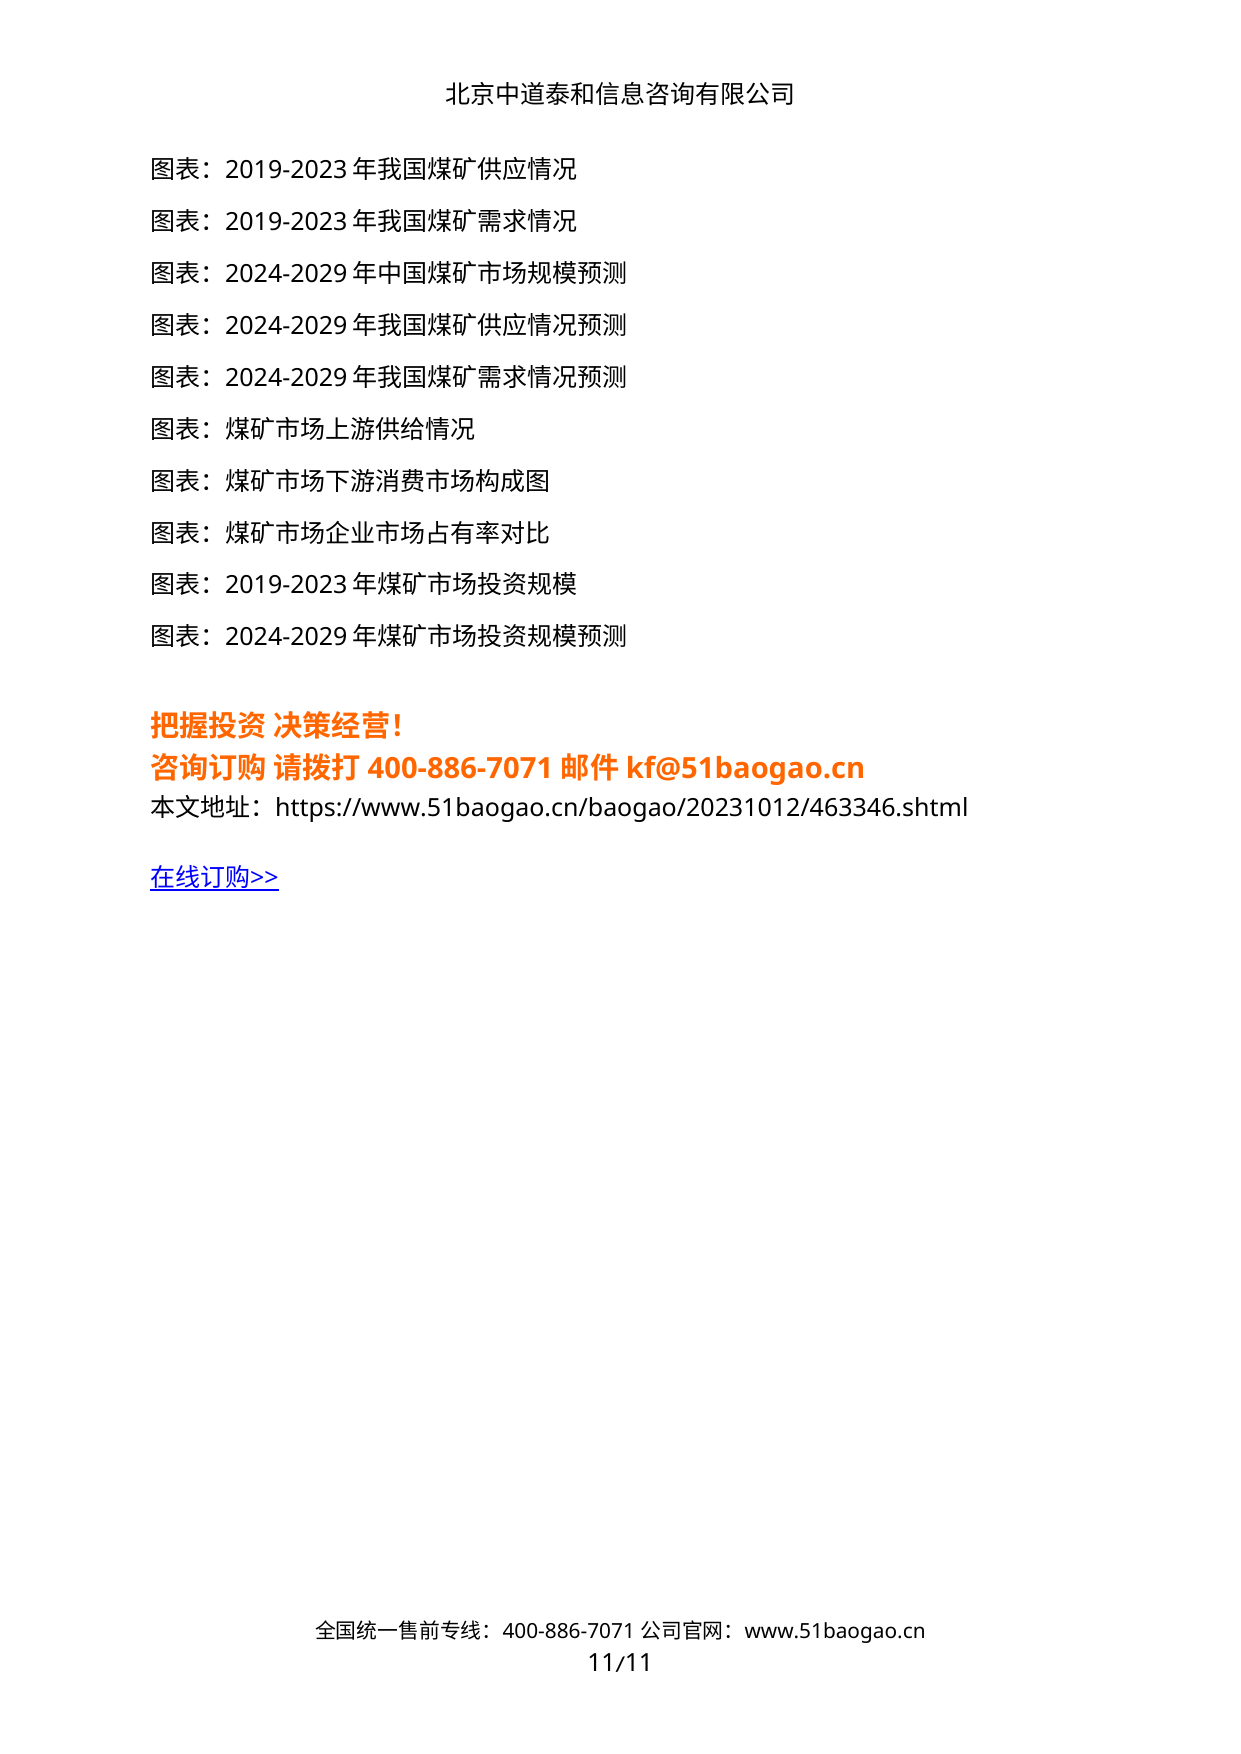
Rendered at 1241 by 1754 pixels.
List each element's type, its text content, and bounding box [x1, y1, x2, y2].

text 在线订购>> [150, 824, 1090, 894]
text 图表：2024-2029年我国煤矿供应情况预测 [150, 306, 1090, 342]
text 图表：2024-2029年中国煤矿市场规模预测 [150, 254, 1090, 290]
text 图表：2019-2023年煤矿市场投资规模 [150, 565, 1090, 601]
text 图表：2024-2029年煤矿市场投资规模预测 [150, 617, 1090, 653]
text 把握投资 决策经营！咨询订购 请拨打 400-886-7071 邮件 kf@51baogao.cn本文地址：https://www.51baogao.cn/baogao/20231012/463346.shtml [150, 669, 1090, 824]
text 图表：2019-2023年我国煤矿供应情况 [150, 150, 1090, 186]
text 图表：煤矿市场企业市场占有率对比 [150, 513, 1090, 549]
text 图表：煤矿市场下游消费市场构成图 [150, 461, 1090, 497]
text 图表：煤矿市场上游供给情况 [150, 409, 1090, 446]
text 图表：2019-2023年我国煤矿需求情况 [150, 202, 1090, 238]
text 图表：2024-2029年我国煤矿需求情况预测 [150, 357, 1090, 394]
